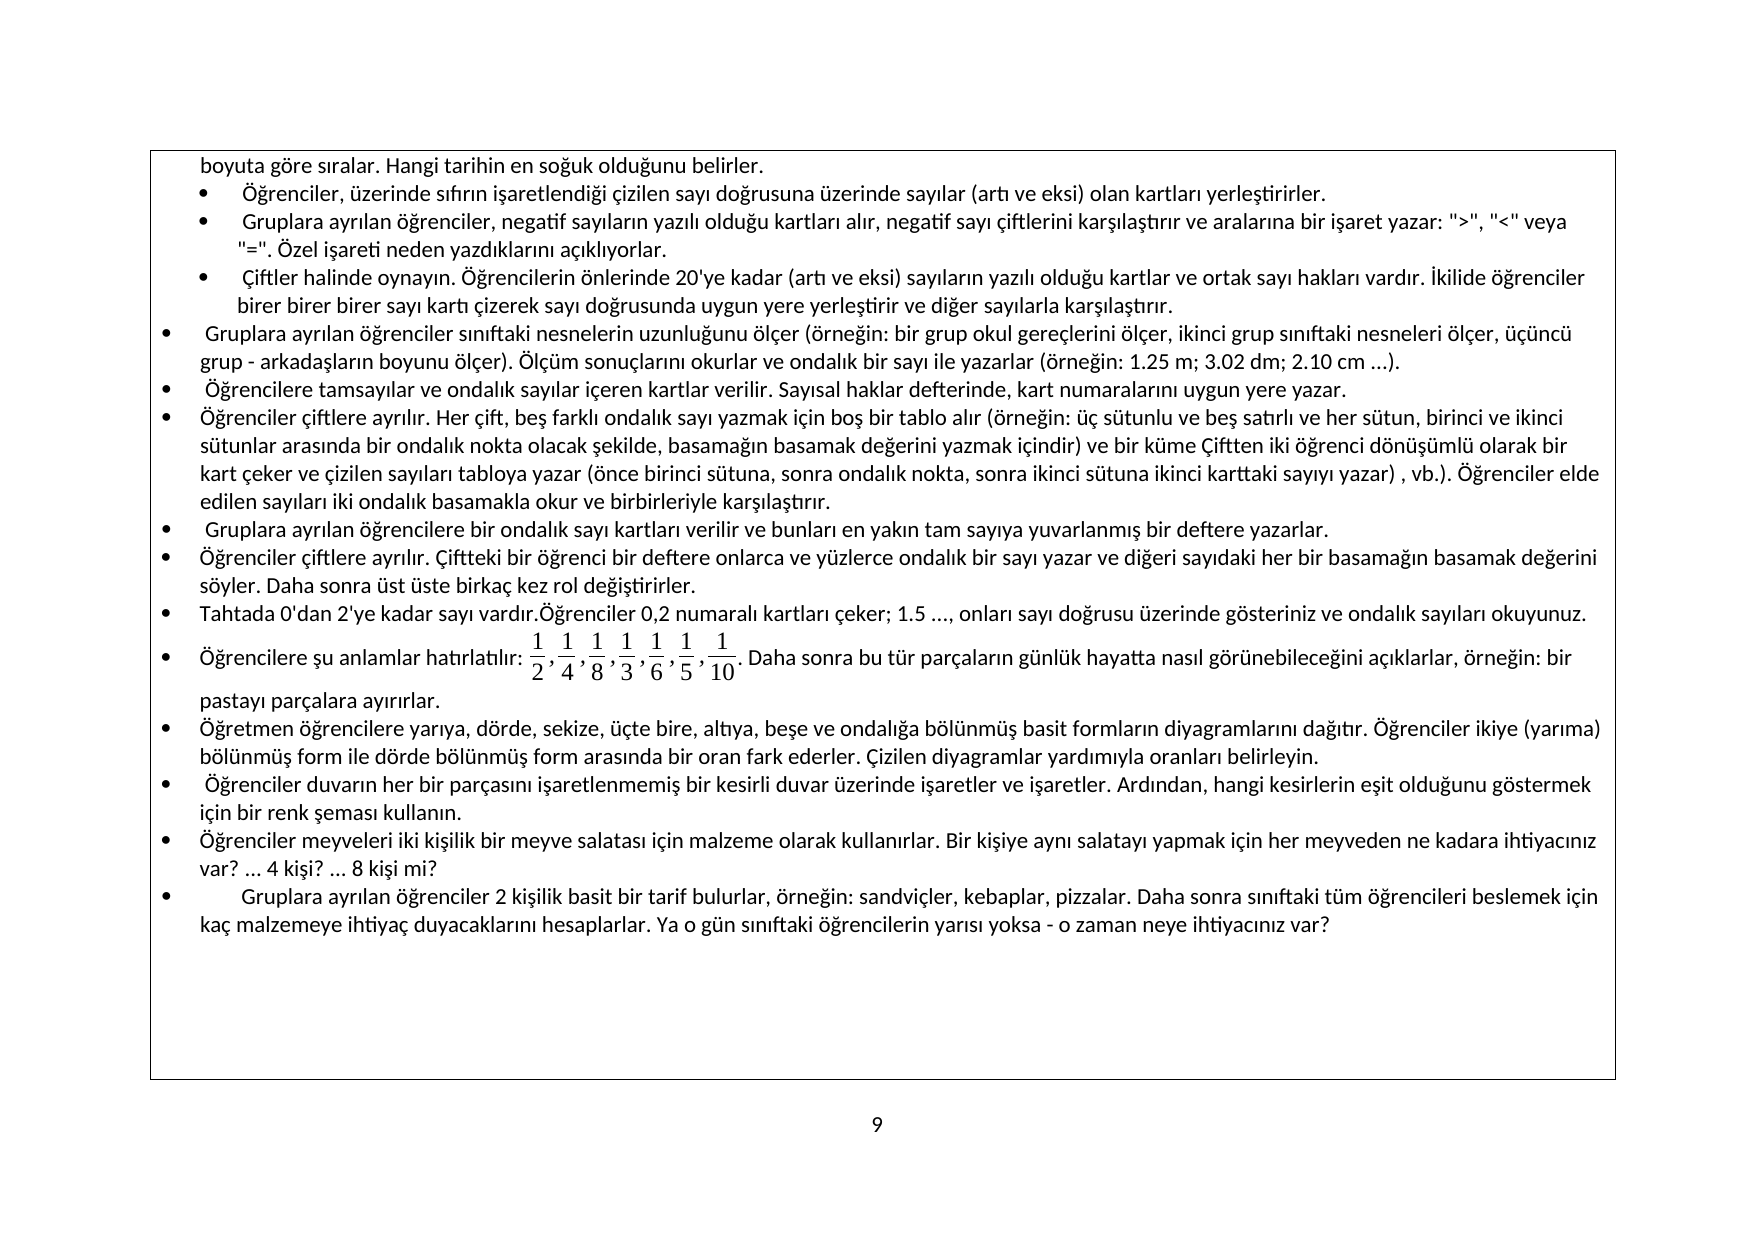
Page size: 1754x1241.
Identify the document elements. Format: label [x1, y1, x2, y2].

table_cell [151, 151, 1615, 1079]
